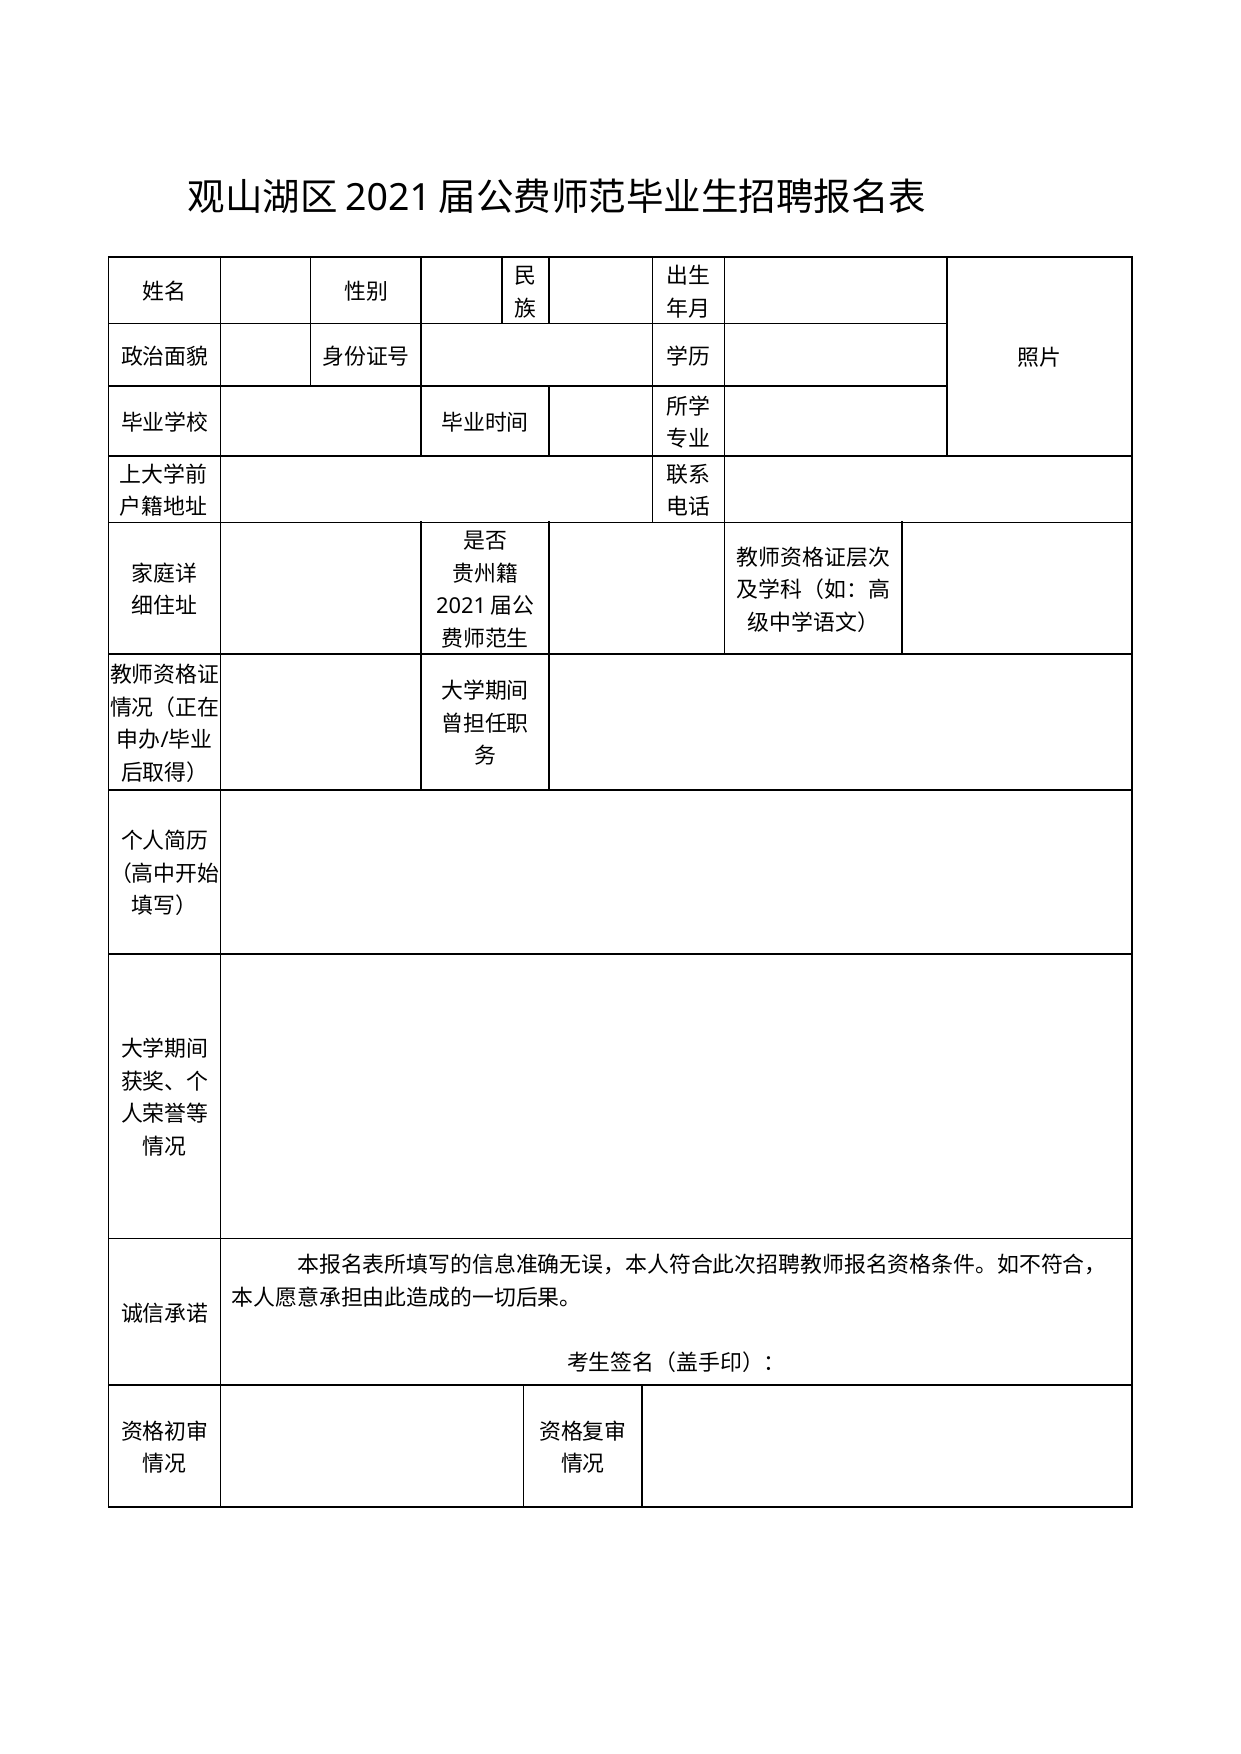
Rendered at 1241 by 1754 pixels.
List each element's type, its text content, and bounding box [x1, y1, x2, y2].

table_cell [221, 1386, 523, 1506]
table_cell 是否 贵州籍2021届公费师范生 [422, 523, 548, 653]
table_cell [550, 523, 724, 653]
table_header 照片 [948, 258, 1131, 455]
table_cell 上大学前户籍地址 [109, 457, 220, 521]
table_cell [422, 324, 652, 385]
table_header 民族 [503, 258, 548, 323]
table_cell 本报名表所填写的信息准确无误，本人符合此次招聘教师报名资格条件。如不符合，本人愿意承担由此造成的一切后果。 考生签名（盖手印）： [221, 1239, 1131, 1384]
table_cell 个人简历 （高中开始填写） [109, 791, 220, 953]
table_cell 资格初审情况 [109, 1386, 220, 1506]
table_cell [221, 791, 1131, 953]
table_header [550, 258, 652, 323]
table_cell 教师资格证层次及学科（如：高级中学语文） [725, 523, 901, 653]
table_cell 教师资格证情况（正在申办/毕业后取得） [109, 655, 220, 789]
table_cell [725, 457, 1131, 521]
table_cell [725, 324, 946, 385]
table_cell [643, 1386, 1131, 1506]
table_cell 家庭详 细住址 [109, 523, 220, 653]
table_cell [221, 457, 652, 521]
text 观山湖区2021届公费师范毕业生招聘报名表 [187, 162, 1053, 227]
table_cell 毕业学校 [109, 387, 220, 455]
table_cell 毕业时间 [422, 387, 548, 455]
table_cell [550, 387, 652, 455]
table_cell [221, 523, 420, 653]
table_header 出生 年月 [653, 258, 724, 323]
table_cell [550, 655, 1131, 789]
table_header [422, 258, 501, 323]
table_cell 身份证号 [311, 324, 420, 385]
table_cell [221, 387, 420, 455]
table_cell [221, 655, 420, 789]
table_cell 政治面貌 [109, 324, 220, 385]
table_cell [221, 955, 1131, 1237]
table_cell 学历 [653, 324, 724, 385]
table_cell 大学期间获奖、个人荣誉等情况 [109, 955, 220, 1237]
table_cell 所学 专业 [653, 387, 724, 455]
table_cell 资格复审情况 [524, 1386, 641, 1506]
table_header [221, 258, 310, 323]
table_cell [903, 523, 1131, 653]
table_header 姓名 [109, 258, 220, 323]
table_cell [221, 324, 310, 385]
table_header [725, 258, 946, 323]
table_cell 联系 电话 [653, 457, 724, 521]
table_header 性别 [311, 258, 420, 323]
table_cell 诚信承诺 [109, 1239, 220, 1384]
table_cell 大学期间曾担任职务 [422, 655, 548, 789]
table_cell [725, 387, 946, 455]
